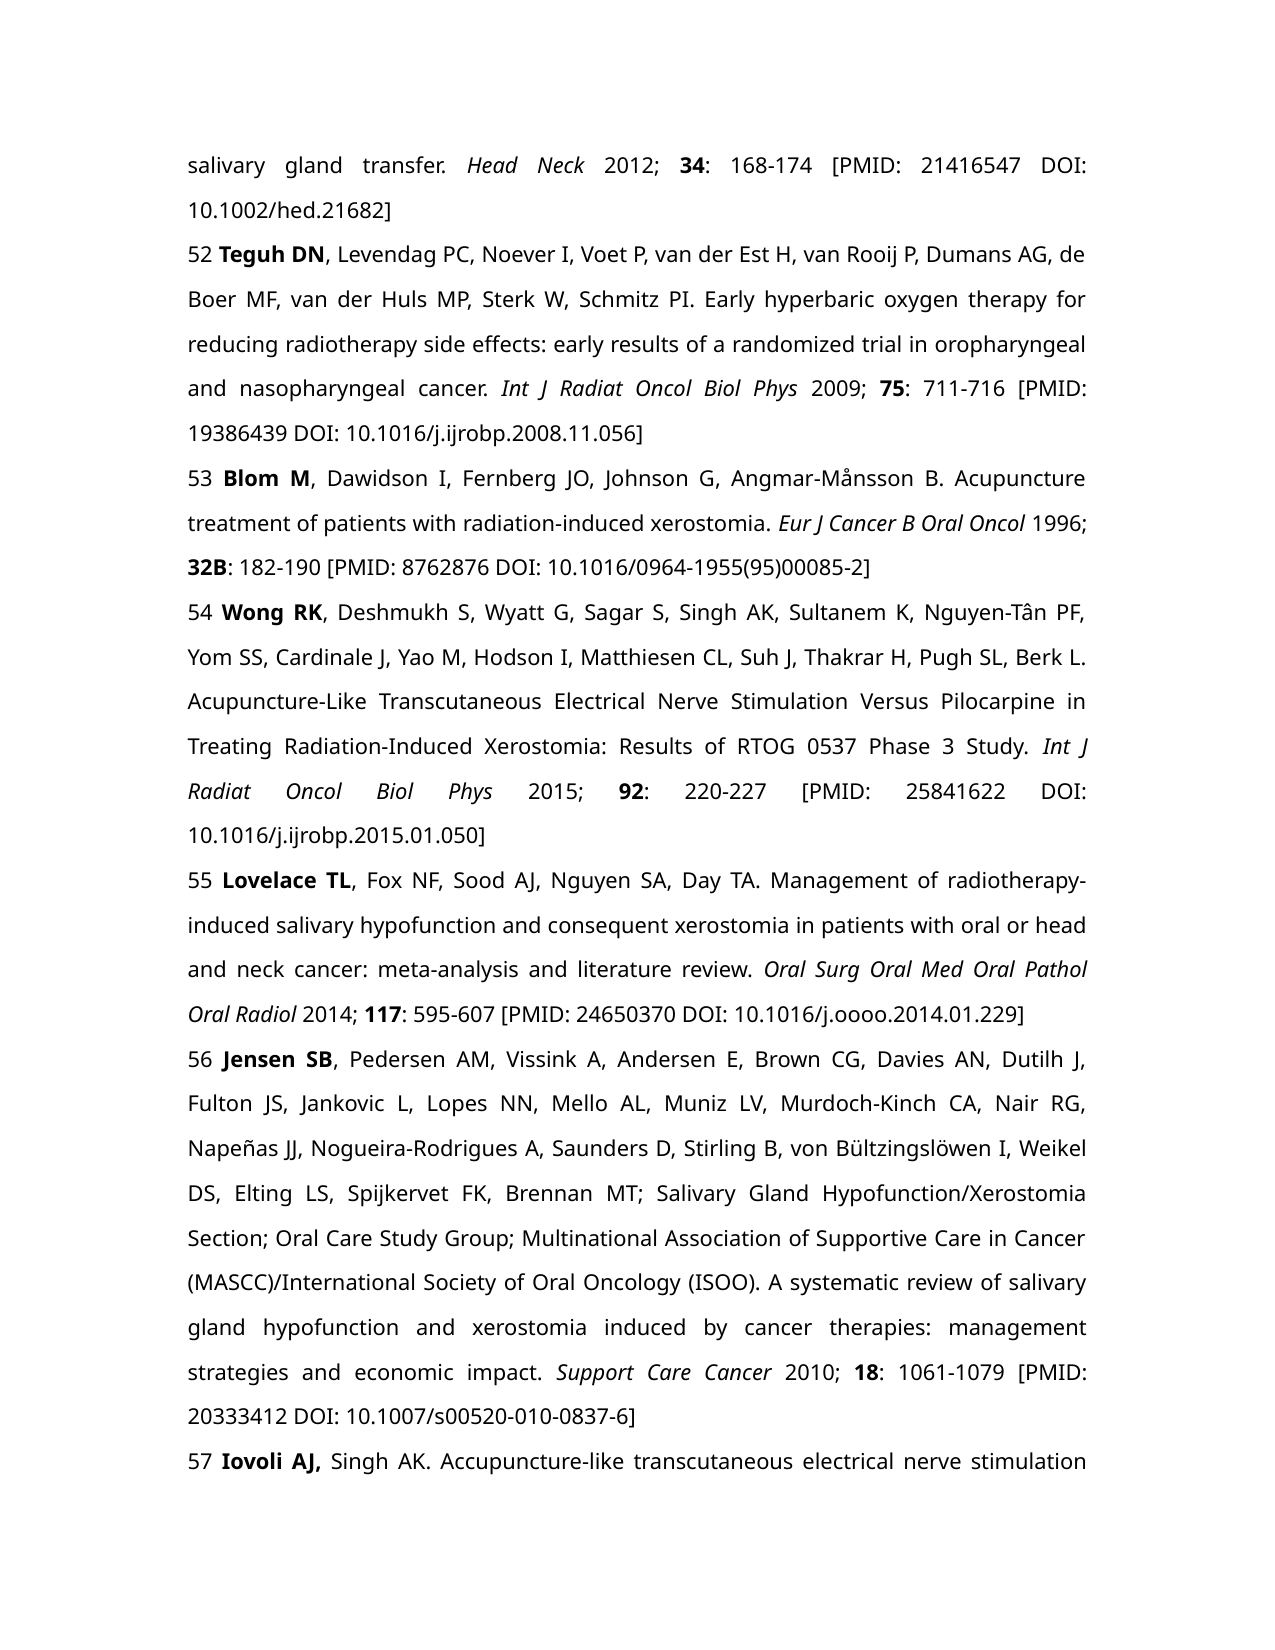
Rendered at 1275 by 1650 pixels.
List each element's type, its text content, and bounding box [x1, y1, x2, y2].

text 52 Teguh DN, Levendag PC, Noever I, Voet P, van der Est H, van Rooij P, Dumans AG, de Boer MF, van der Huls MP, Sterk W, Schmitz PI. Early hyperbaric oxygen therapy for reducing radiotherapy side effects: early results of a randomized trial in oropharyngeal and nasopharyngeal cancer. Int J Radiat Oncol Biol Phys 2009; 75: 711-716 [PMID: 19386439 DOI: 10.1016/j.ijrobp.2008.11.056] [187, 239, 1087, 448]
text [187, 150, 1087, 224]
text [187, 1446, 1087, 1476]
text 53 Blom M, Dawidson I, Fernberg JO, Johnson G, Angmar-Månsson B. Acupuncture treatment of patients with radiation-induced xerostomia. Eur J Cancer B Oral Oncol 1996; 32B: 182-190 [PMID: 8762876 DOI: 10.1016/0964-1955(95)00085-2] [187, 463, 1087, 582]
text 55 Lovelace TL, Fox NF, Sood AJ, Nguyen SA, Day TA. Management of radiotherapy-induced salivary hypofunction and consequent xerostomia in patients with oral or head and neck cancer: meta-analysis and literature review. Oral Surg Oral Med Oral Pathol Oral Radiol 2014; 117: 595-607 [PMID: 24650370 DOI: 10.1016/j.oooo.2014.01.229] [187, 865, 1087, 1029]
text 54 Wong RK, Deshmukh S, Wyatt G, Sagar S, Singh AK, Sultanem K, Nguyen-Tân PF, Yom SS, Cardinale J, Yao M, Hodson I, Matthiesen CL, Suh J, Thakrar H, Pugh SL, Berk L. Acupuncture-Like Transcutaneous Electrical Nerve Stimulation Versus Pilocarpine in Treating Radiation-Induced Xerostomia: Results of RTOG 0537 Phase 3 Study. Int J Radiat Oncol Biol Phys 2015; 92: 220-227 [PMID: 25841622 DOI: 10.1016/j.ijrobp.2015.01.050] [187, 597, 1087, 850]
text 56 Jensen SB, Pedersen AM, Vissink A, Andersen E, Brown CG, Davies AN, Dutilh J, Fulton JS, Jankovic L, Lopes NN, Mello AL, Muniz LV, Murdoch-Kinch CA, Nair RG, Napeñas JJ, Nogueira-Rodrigues A, Saunders D, Stirling B, von Bültzingslöwen I, Weikel DS, Elting LS, Spijkervet FK, Brennan MT; Salivary Gland Hypofunction/Xerostomia Section; Oral Care Study Group; Multinational Association of Supportive Care in Cancer (MASCC)/International Society of Oral Oncology (ISOO). A systematic review of salivary gland hypofunction and xerostomia induced by cancer therapies: management strategies and economic impact. Support Care Cancer 2010; 18: 1061-1079 [PMID: 20333412 DOI: 10.1007/s00520-010-0837-6] [187, 1044, 1087, 1431]
